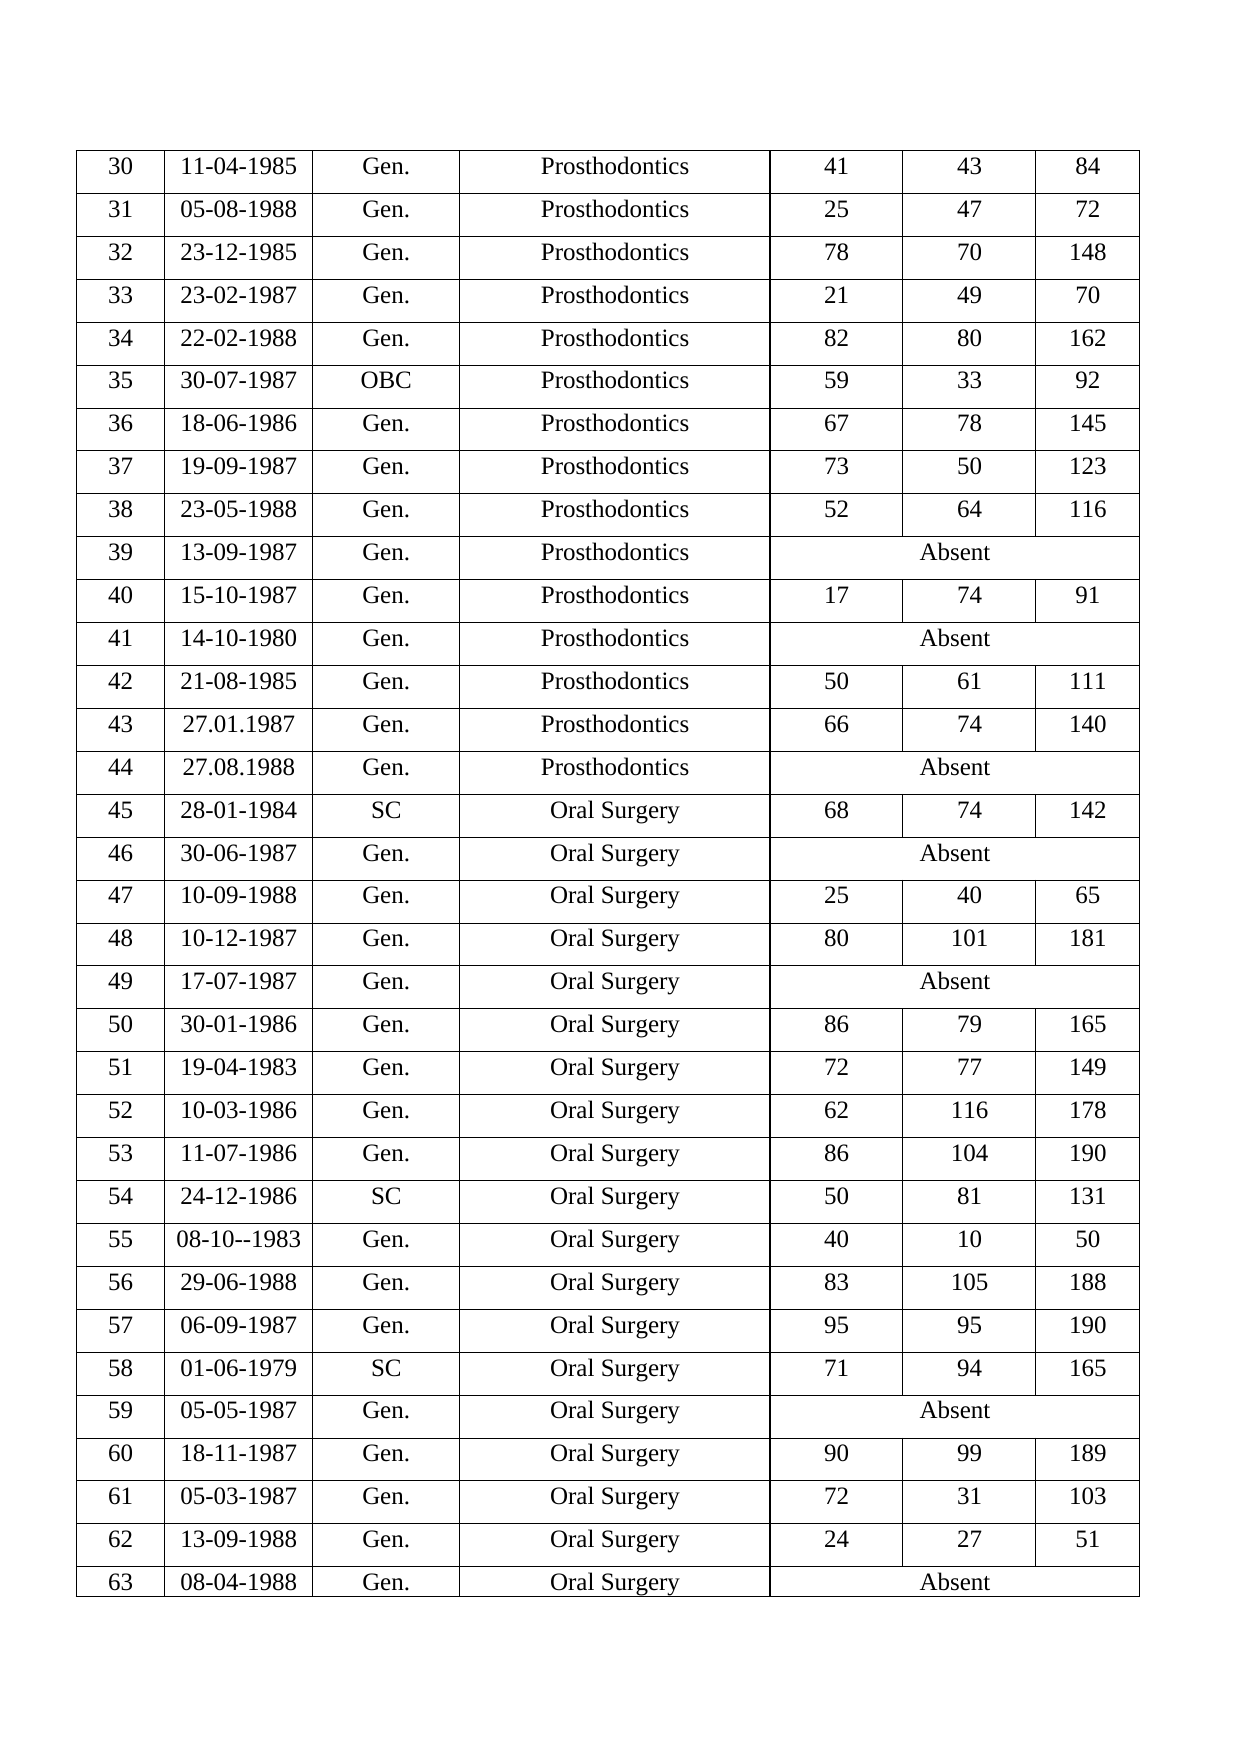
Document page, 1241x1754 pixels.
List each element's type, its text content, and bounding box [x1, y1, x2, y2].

table_cell Prosthodontics [460, 709, 769, 751]
table_cell 05-08-1988 [165, 194, 312, 236]
table_cell 86 [771, 1138, 902, 1180]
table_cell Oral Surgery [460, 1481, 769, 1523]
table_cell 18-11-1987 [165, 1439, 312, 1480]
table_cell 19-09-1987 [165, 451, 312, 493]
table_cell 25 [771, 194, 902, 236]
table_cell Gen. [313, 1524, 459, 1566]
table_cell 41 [77, 623, 164, 665]
table_cell 35 [77, 366, 164, 407]
table_cell Gen. [313, 409, 459, 450]
table_cell Gen. [313, 194, 459, 236]
table_cell 78 [771, 237, 902, 279]
table_cell 52 [77, 1095, 164, 1137]
table_cell 01-06-1979 [165, 1353, 312, 1394]
table_cell 79 [903, 1009, 1035, 1051]
table_cell 49 [903, 280, 1035, 322]
table_cell Gen. [313, 580, 459, 622]
table_cell 51 [1036, 1524, 1139, 1566]
table_cell Oral Surgery [460, 795, 769, 837]
table_cell 40 [771, 1224, 902, 1266]
table_cell 27.01.1987 [165, 709, 312, 751]
table_cell 86 [771, 1009, 902, 1051]
table_cell Gen. [313, 924, 459, 965]
table_cell 50 [1036, 1224, 1139, 1266]
table_cell 99 [903, 1439, 1035, 1480]
table_cell 140 [1036, 709, 1139, 751]
table_cell 131 [1036, 1181, 1139, 1223]
table_cell 59 [77, 1396, 164, 1437]
table_cell 24 [771, 1524, 902, 1566]
table_cell Oral Surgery [460, 1009, 769, 1051]
table_cell 60 [77, 1439, 164, 1480]
table_cell Gen. [313, 1567, 459, 1596]
table_cell 71 [771, 1353, 902, 1394]
table_cell 47 [903, 194, 1035, 236]
table_cell 105 [903, 1267, 1035, 1309]
table_cell Absent [771, 623, 1139, 665]
table_cell 39 [77, 537, 164, 579]
table_cell 08-10--1983 [165, 1224, 312, 1266]
table_cell 57 [77, 1310, 164, 1352]
table_cell Oral Surgery [460, 1138, 769, 1180]
table_cell 70 [1036, 280, 1139, 322]
table_cell 61 [903, 666, 1035, 708]
table_cell 50 [771, 666, 902, 708]
table_cell Prosthodontics [460, 194, 769, 236]
table_cell 50 [771, 1181, 902, 1223]
table_cell Gen. [313, 537, 459, 579]
table_cell Prosthodontics [460, 623, 769, 665]
table_cell 43 [903, 151, 1035, 193]
table_cell 23-05-1988 [165, 494, 312, 536]
table_cell Oral Surgery [460, 1181, 769, 1223]
table_cell 11-04-1985 [165, 151, 312, 193]
table_cell Prosthodontics [460, 666, 769, 708]
table_cell Absent [771, 1396, 1139, 1437]
table_cell 148 [1036, 237, 1139, 279]
table_cell 116 [903, 1095, 1035, 1137]
table_cell Gen. [313, 623, 459, 665]
table_cell 25 [771, 881, 902, 922]
table_cell 10 [903, 1224, 1035, 1266]
table_cell Absent [771, 838, 1139, 879]
table_cell 06-09-1987 [165, 1310, 312, 1352]
table_cell Gen. [313, 1095, 459, 1137]
table_cell Prosthodontics [460, 151, 769, 193]
table_cell 101 [903, 924, 1035, 965]
table_cell Absent [771, 752, 1139, 794]
table_cell 188 [1036, 1267, 1139, 1309]
table_cell 31 [903, 1481, 1035, 1523]
table_cell 78 [903, 409, 1035, 450]
table_cell 50 [77, 1009, 164, 1051]
table_cell Prosthodontics [460, 280, 769, 322]
table_cell 22-02-1988 [165, 323, 312, 364]
table_cell 40 [77, 580, 164, 622]
table_cell Oral Surgery [460, 1095, 769, 1137]
table_cell 80 [903, 323, 1035, 364]
table_cell 32 [77, 237, 164, 279]
table_cell 45 [77, 795, 164, 837]
table_cell Gen. [313, 237, 459, 279]
table_cell Gen. [313, 752, 459, 794]
table_cell 68 [771, 795, 902, 837]
table_cell Prosthodontics [460, 323, 769, 364]
table_cell 24-12-1986 [165, 1181, 312, 1223]
table_cell 162 [1036, 323, 1139, 364]
table_cell Oral Surgery [460, 838, 769, 879]
table_cell SC [313, 1181, 459, 1223]
table_cell 58 [77, 1353, 164, 1394]
table_cell 27 [903, 1524, 1035, 1566]
table_cell 74 [903, 709, 1035, 751]
table_cell 17 [771, 580, 902, 622]
table_cell Prosthodontics [460, 366, 769, 407]
table_cell 63 [77, 1567, 164, 1596]
table_cell Oral Surgery [460, 1353, 769, 1394]
table_cell 81 [903, 1181, 1035, 1223]
table_cell 15-10-1987 [165, 580, 312, 622]
table_cell 37 [77, 451, 164, 493]
table_cell 10-12-1987 [165, 924, 312, 965]
table_cell Gen. [313, 1396, 459, 1437]
table_cell 62 [771, 1095, 902, 1137]
table_cell OBC [313, 366, 459, 407]
table_cell 165 [1036, 1009, 1139, 1051]
table_cell 42 [77, 666, 164, 708]
table_cell 94 [903, 1353, 1035, 1394]
table_cell Gen. [313, 1481, 459, 1523]
table_cell 30-07-1987 [165, 366, 312, 407]
table_cell 59 [771, 366, 902, 407]
table_cell 95 [903, 1310, 1035, 1352]
table_cell 10-09-1988 [165, 881, 312, 922]
table_cell 51 [77, 1052, 164, 1094]
table_cell 190 [1036, 1310, 1139, 1352]
table_cell 46 [77, 838, 164, 879]
table_cell 41 [771, 151, 902, 193]
table_cell 30-01-1986 [165, 1009, 312, 1051]
table_cell 33 [903, 366, 1035, 407]
table_cell Absent [771, 1567, 1139, 1596]
table_cell 40 [903, 881, 1035, 922]
table_cell 77 [903, 1052, 1035, 1094]
table_cell Gen. [313, 1224, 459, 1266]
table_cell 70 [903, 237, 1035, 279]
table_cell Gen. [313, 1310, 459, 1352]
table_cell 91 [1036, 580, 1139, 622]
table_cell 83 [771, 1267, 902, 1309]
table_cell SC [313, 1353, 459, 1394]
table_cell Oral Surgery [460, 1052, 769, 1094]
table_cell Oral Surgery [460, 924, 769, 965]
table_cell 73 [771, 451, 902, 493]
table_cell 30-06-1987 [165, 838, 312, 879]
table_cell 84 [1036, 151, 1139, 193]
table_cell Gen. [313, 1439, 459, 1480]
table_cell Prosthodontics [460, 580, 769, 622]
table_cell 49 [77, 966, 164, 1008]
table_cell Gen. [313, 280, 459, 322]
table_cell Gen. [313, 881, 459, 922]
table_cell 181 [1036, 924, 1139, 965]
table_cell 21 [771, 280, 902, 322]
table_cell 48 [77, 924, 164, 965]
table_cell 05-05-1987 [165, 1396, 312, 1437]
table_cell Gen. [313, 966, 459, 1008]
table_cell 47 [77, 881, 164, 922]
table_cell 165 [1036, 1353, 1139, 1394]
table_cell Oral Surgery [460, 1396, 769, 1437]
table_cell Gen. [313, 1267, 459, 1309]
table_cell 178 [1036, 1095, 1139, 1137]
table_cell 82 [771, 323, 902, 364]
table_cell 74 [903, 580, 1035, 622]
table_cell Gen. [313, 1138, 459, 1180]
table_cell 05-03-1987 [165, 1481, 312, 1523]
table_cell 50 [903, 451, 1035, 493]
table_cell 72 [1036, 194, 1139, 236]
table_cell Absent [771, 966, 1139, 1008]
table_cell 28-01-1984 [165, 795, 312, 837]
table_cell Gen. [313, 494, 459, 536]
table_cell 116 [1036, 494, 1139, 536]
table_cell 34 [77, 323, 164, 364]
table_cell Prosthodontics [460, 752, 769, 794]
table_cell Gen. [313, 838, 459, 879]
table_cell 19-04-1983 [165, 1052, 312, 1094]
table_cell 21-08-1985 [165, 666, 312, 708]
table_cell 23-12-1985 [165, 237, 312, 279]
table_cell 65 [1036, 881, 1139, 922]
table_cell Oral Surgery [460, 1267, 769, 1309]
table_cell Oral Surgery [460, 1439, 769, 1480]
table_cell Prosthodontics [460, 537, 769, 579]
table_cell 189 [1036, 1439, 1139, 1480]
table_cell 64 [903, 494, 1035, 536]
table_cell 142 [1036, 795, 1139, 837]
table_cell Oral Surgery [460, 966, 769, 1008]
table_cell 38 [77, 494, 164, 536]
table_cell 92 [1036, 366, 1139, 407]
table_cell Gen. [313, 709, 459, 751]
table_cell 74 [903, 795, 1035, 837]
table_cell 149 [1036, 1052, 1139, 1094]
table_cell Gen. [313, 323, 459, 364]
table_cell Oral Surgery [460, 1524, 769, 1566]
table_cell 95 [771, 1310, 902, 1352]
table_cell 103 [1036, 1481, 1139, 1523]
table_cell Gen. [313, 451, 459, 493]
table_cell 18-06-1986 [165, 409, 312, 450]
table_cell 11-07-1986 [165, 1138, 312, 1180]
table_cell 14-10-1980 [165, 623, 312, 665]
table_cell 72 [771, 1481, 902, 1523]
table_cell 55 [77, 1224, 164, 1266]
table_cell SC [313, 795, 459, 837]
table_cell Oral Surgery [460, 1310, 769, 1352]
table_cell 104 [903, 1138, 1035, 1180]
table_cell 44 [77, 752, 164, 794]
table_cell 56 [77, 1267, 164, 1309]
table_cell 13-09-1988 [165, 1524, 312, 1566]
table_cell 43 [77, 709, 164, 751]
table_cell 52 [771, 494, 902, 536]
table_cell Gen. [313, 1009, 459, 1051]
table_cell 90 [771, 1439, 902, 1480]
table_cell Absent [771, 537, 1139, 579]
table_cell 08-04-1988 [165, 1567, 312, 1596]
table_cell Oral Surgery [460, 1567, 769, 1596]
table_cell 66 [771, 709, 902, 751]
table_cell 72 [771, 1052, 902, 1094]
table_cell 33 [77, 280, 164, 322]
table_cell 36 [77, 409, 164, 450]
table_cell Prosthodontics [460, 409, 769, 450]
table_cell 53 [77, 1138, 164, 1180]
table_cell 31 [77, 194, 164, 236]
table_cell Oral Surgery [460, 1224, 769, 1266]
table_cell 17-07-1987 [165, 966, 312, 1008]
table_cell 10-03-1986 [165, 1095, 312, 1137]
table_cell 67 [771, 409, 902, 450]
table_cell Gen. [313, 1052, 459, 1094]
table_cell Gen. [313, 151, 459, 193]
table_cell 61 [77, 1481, 164, 1523]
table_cell 111 [1036, 666, 1139, 708]
table_cell 23-02-1987 [165, 280, 312, 322]
table_cell 62 [77, 1524, 164, 1566]
table_cell 30 [77, 151, 164, 193]
table_cell 80 [771, 924, 902, 965]
table_cell 123 [1036, 451, 1139, 493]
table_cell Gen. [313, 666, 459, 708]
table_cell Oral Surgery [460, 881, 769, 922]
table_cell 29-06-1988 [165, 1267, 312, 1309]
table_cell Prosthodontics [460, 494, 769, 536]
table_cell 13-09-1987 [165, 537, 312, 579]
table_cell Prosthodontics [460, 451, 769, 493]
table_cell 190 [1036, 1138, 1139, 1180]
table_cell Prosthodontics [460, 237, 769, 279]
table_cell 27.08.1988 [165, 752, 312, 794]
table_cell 54 [77, 1181, 164, 1223]
table_cell 145 [1036, 409, 1139, 450]
